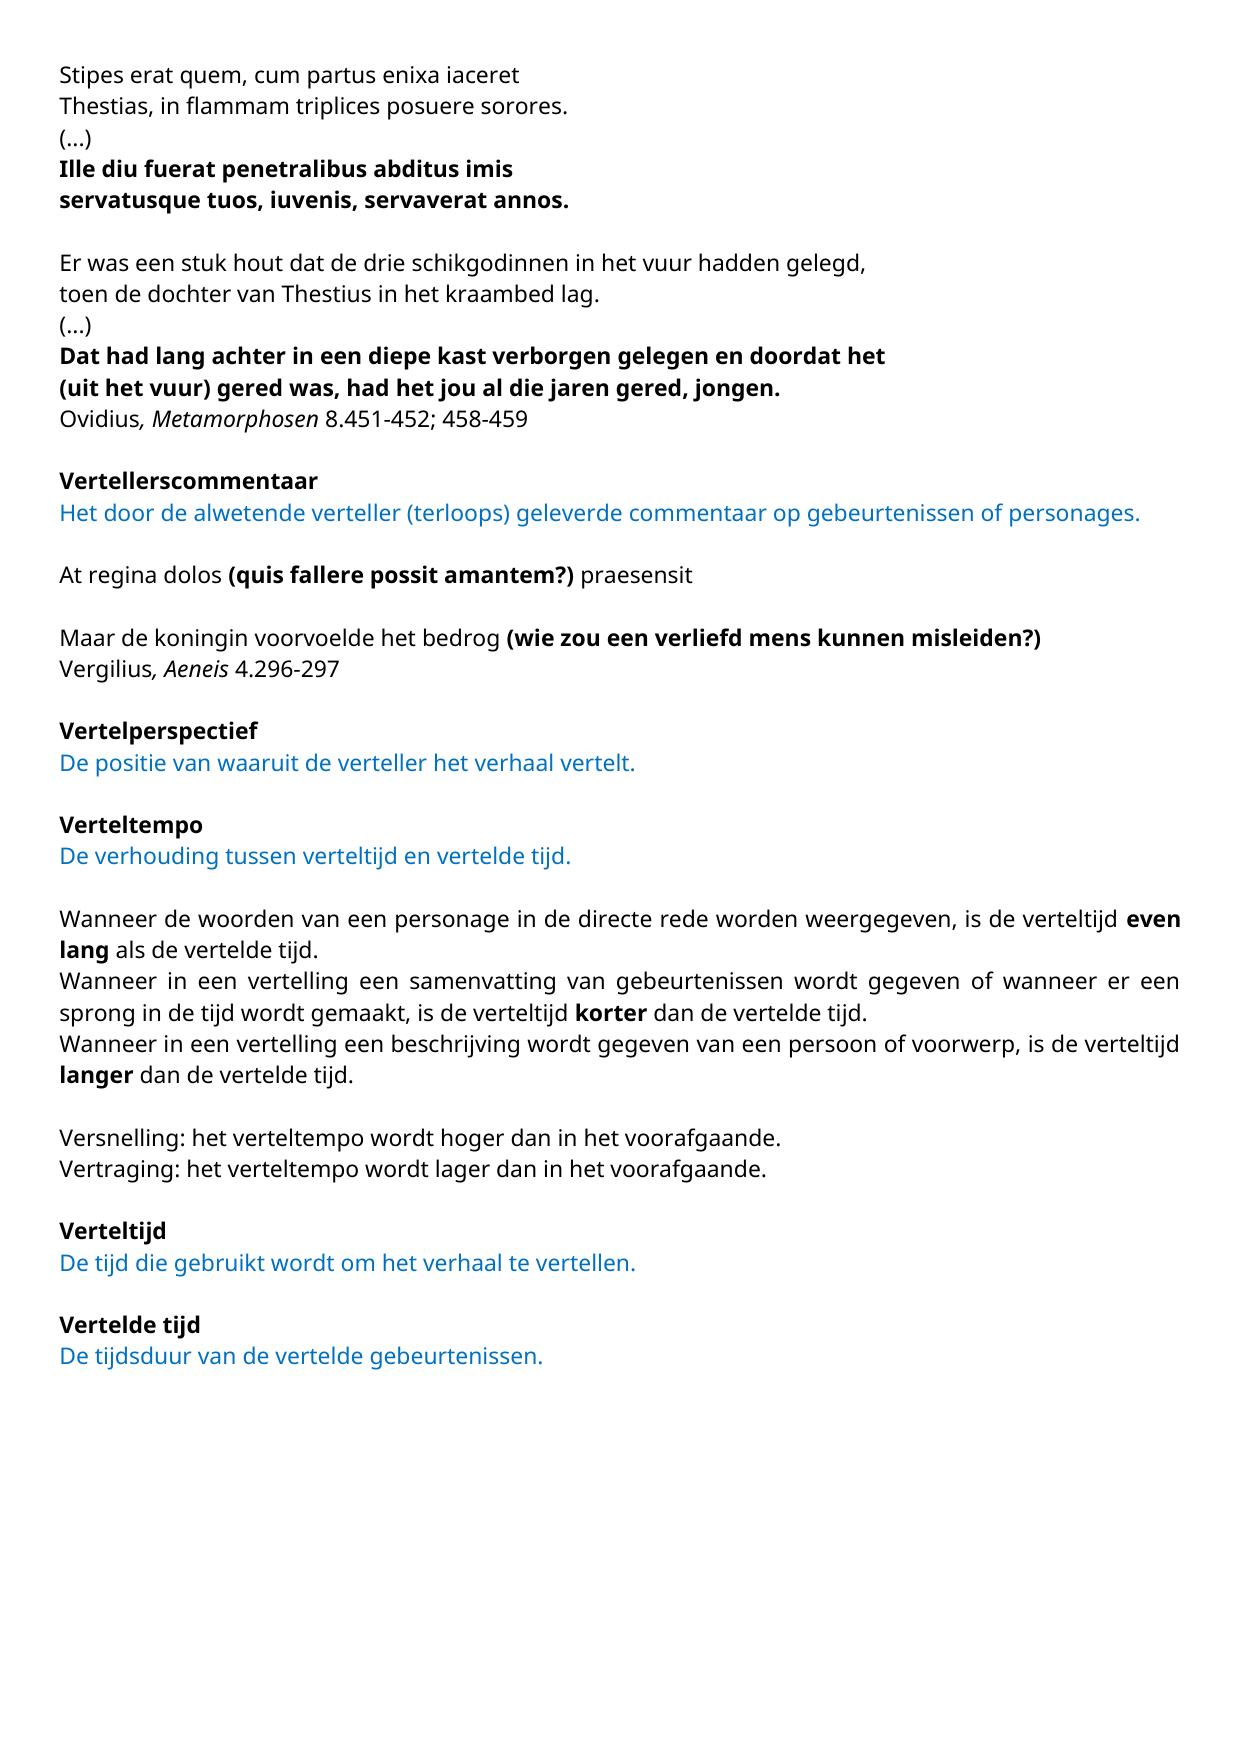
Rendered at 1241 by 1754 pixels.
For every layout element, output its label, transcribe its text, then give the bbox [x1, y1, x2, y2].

text De tijd die gebruikt wordt om het verhaal te vertellen. [59, 1247, 1181, 1278]
text Het door de alwetende verteller (terloops) geleverde commentaar op gebeurtenissen of personages. [59, 497, 1181, 528]
text Thestias, in flammam triplices posuere sorores. [59, 90, 1181, 122]
text Vergilius, Aeneis 4.296-297 [59, 653, 1181, 684]
text Vertraging: het verteltempo wordt lager dan in het voorafgaande. [59, 1153, 1181, 1184]
text toen de dochter van Thestius in het kraambed lag. [59, 278, 1181, 309]
text Dat had lang achter in een diepe kast verborgen gelegen en doordat het [59, 340, 1181, 372]
text Vertelperspectief [59, 715, 1181, 747]
text Versnelling: het verteltempo wordt hoger dan in het voorafgaande. [59, 1122, 1181, 1153]
text Wanneer in een vertelling een beschrijving wordt gegeven van een persoon of voorwerp, is de verteltijd langer dan de vertelde tijd. [59, 1028, 1181, 1090]
text Maar de koningin voorvoelde het bedrog (wie zou een verliefd mens kunnen misleiden?) [59, 622, 1181, 653]
text De positie van waaruit de verteller het verhaal vertelt. [59, 747, 1181, 778]
text Verteltijd [59, 1215, 1181, 1247]
text De tijdsduur van de vertelde gebeurtenissen. [59, 1340, 1181, 1372]
text (...) [59, 309, 1181, 340]
text Ille diu fuerat penetralibus abditus imis [59, 153, 1181, 184]
text Verteltempo [59, 809, 1181, 840]
text At regina dolos (quis fallere possit amantem?) praesensit [59, 559, 1181, 590]
text Er was een stuk hout dat de drie schikgodinnen in het vuur hadden gelegd, [59, 247, 1181, 278]
text servatusque tuos, iuvenis, servaverat annos. [59, 184, 1181, 215]
text Stipes erat quem, cum partus enixa iaceret [59, 59, 1181, 90]
text (...) [59, 122, 1181, 153]
text De verhouding tussen verteltijd en vertelde tijd. [59, 840, 1181, 872]
text Ovidius, Metamorphosen 8.451-452; 458-459 [59, 403, 1181, 434]
text Wanneer de woorden van een personage in de directe rede worden weergegeven, is de verteltijd even lang als de vertelde tijd. [59, 903, 1181, 965]
text Vertelde tijd [59, 1309, 1181, 1340]
text Wanneer in een vertelling een samenvatting van gebeurtenissen wordt gegeven of wanneer er een sprong in de tijd wordt gemaakt, is de verteltijd korter dan de vertelde tijd. [59, 965, 1181, 1028]
text (uit het vuur) gered was, had het jou al die jaren gered, jongen. [59, 372, 1181, 403]
text Vertellerscommentaar [59, 465, 1181, 497]
